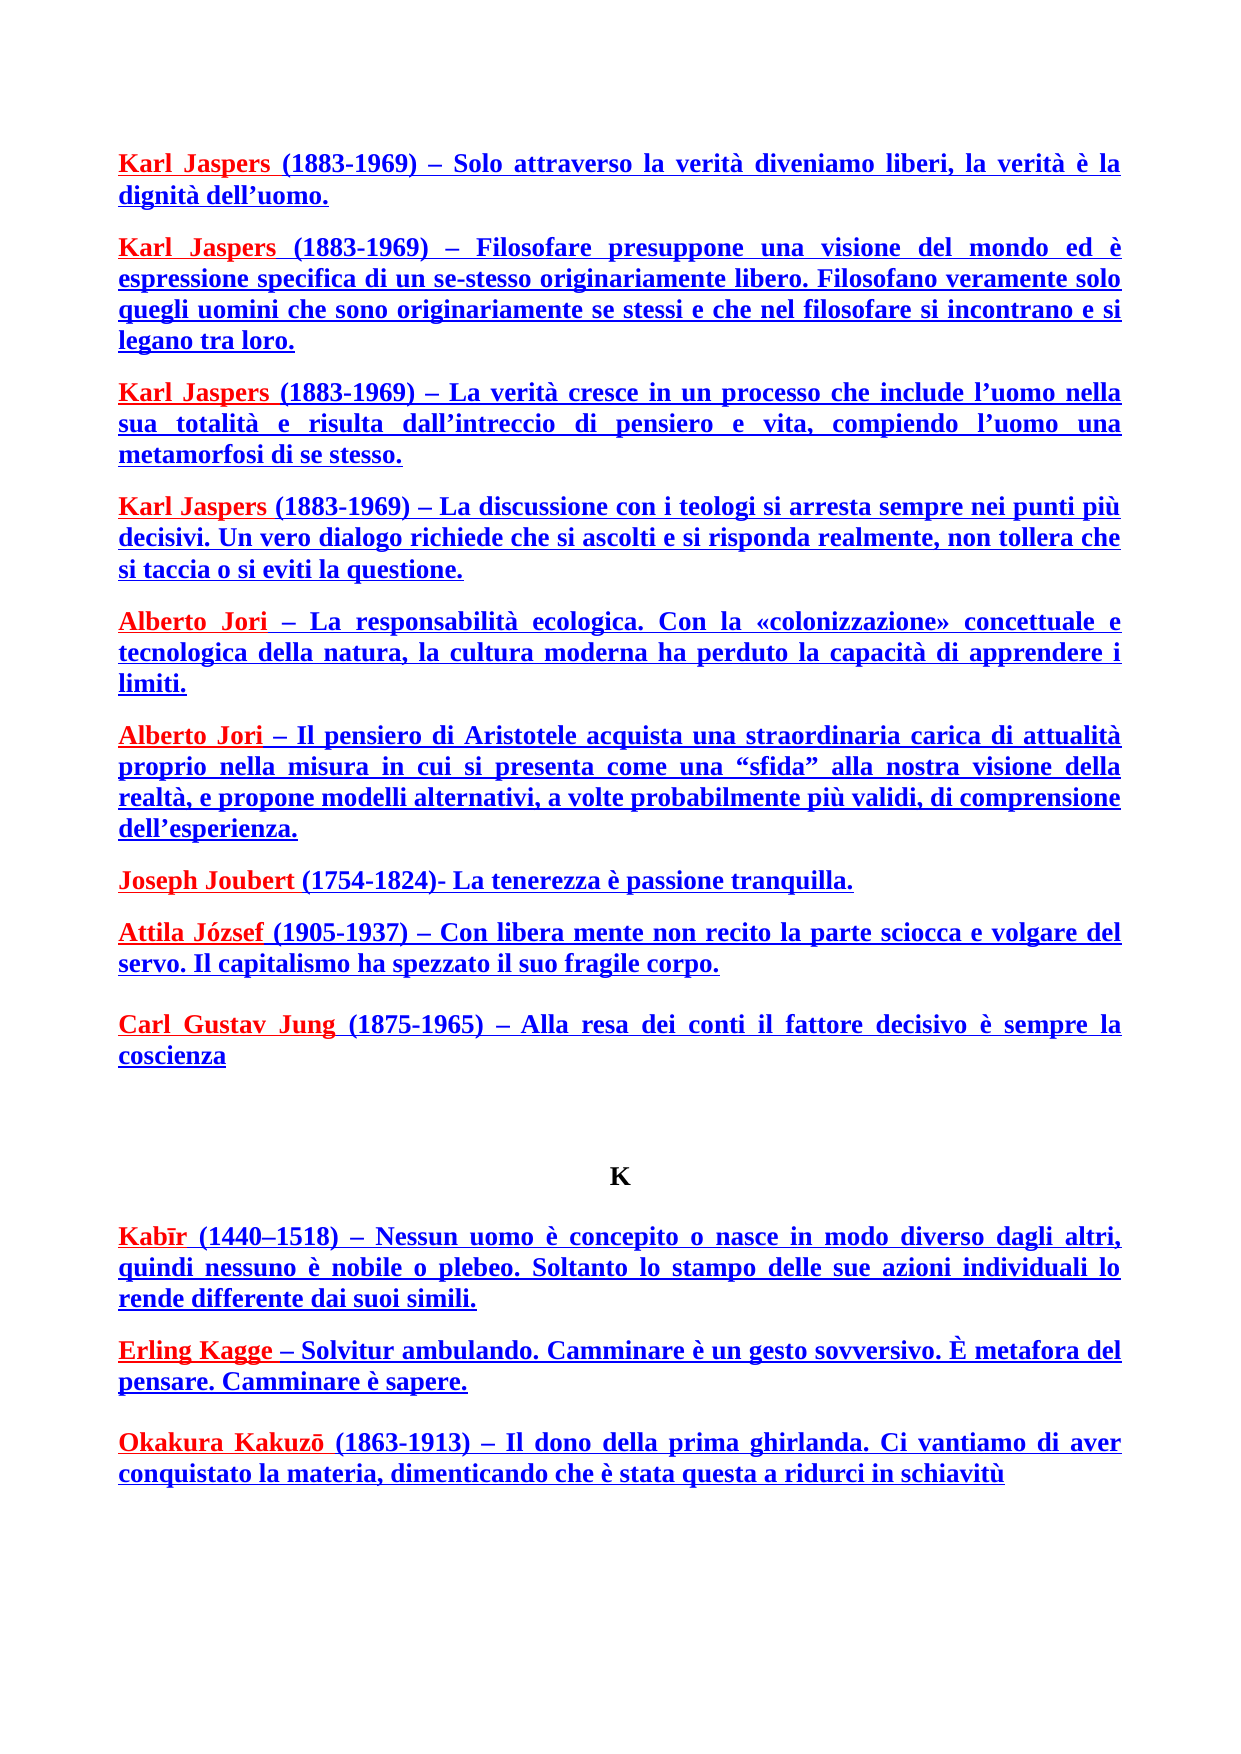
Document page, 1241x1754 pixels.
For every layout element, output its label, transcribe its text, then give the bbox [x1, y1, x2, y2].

subtitle Okakura Kakuzō (1863-1913) – Il dono della prima ghirlanda. Ci vantiamo di aver conquistato la materia, dimenticando che è stata questa a ridurci in schiavitù [118, 1426, 1122, 1453]
subtitle Carl Gustav Jung (1875-1965) – Alla resa dei conti il fattore decisivo è sempre la coscienza [118, 1008, 1122, 1035]
subtitle Joseph Joubert (1754-1824)- La tenerezza è passione tranquilla. [118, 864, 1122, 896]
subtitle Okakura Kakuzō (1863-1913) – Il dono della prima ghirlanda. Ci vantiamo di aver conquistato la materia, dimenticando che è stata questa a ridurci in schiavitù [118, 1454, 1122, 1488]
subtitle Alberto Jori – Il pensiero di Aristotele acquista una straordinaria carica di attualità proprio nella misura in cui si presenta come una “sfida” alla nostra visione della realtà, e propone modelli alternativi, a volte probabilmente più validi, di comprensione dell’esperienza. [118, 719, 1122, 746]
subtitle Karl Jaspers (1883-1969) – Solo attraverso la verità diveniamo liberi, la verità è la dignità dell’uomo. [118, 148, 1122, 210]
text Karl Jaspers (1883-1969) – La verità cresce in un processo che include l’uomo nella sua totalità e risulta dall’intreccio di pensiero e vita, compiendo l’uomo una metamorfosi di se stesso. [118, 376, 1122, 403]
subtitle K [118, 1159, 1122, 1191]
subtitle Alberto Jori – La responsabilità ecologica. Con la «colonizzazione» concettuale e tecnologica della natura, la cultura moderna ha perduto la capacità di apprendere i limiti. [118, 664, 1122, 698]
text Karl Jaspers (1883-1969) – La discussione con i teologi si arresta sempre nei punti più decisivi. Un vero dialogo richiede che si ascolti e si risponda realmente, non tollera che si taccia o si eviti la questione. [118, 490, 1122, 584]
subtitle Kabīr (1440–1518) – Nessun uomo è concepito o nasce in modo diverso dagli altri, quindi nessuno è nobile o plebeo. Soltanto lo stampo delle sue azioni individuali lo rende differente dai suoi simili. [118, 1248, 1122, 1313]
subtitle Erling Kagge – Solvitur ambulando. Camminare è un gesto sovversivo. È metafora del pensare. Camminare è sapere. [118, 1334, 1122, 1361]
subtitle Attila József (1905-1937) – Con libera mente non recito la parte sciocca e volgare del servo. Il capitalismo ha spezzato il suo fragile corpo. [118, 916, 1122, 943]
subtitle Karl Jaspers (1883-1969) – Filosofare presuppone una visione del mondo ed è espressione specifica di un se-stesso originariamente libero. Filosofano veramente solo quegli uomini che sono originariamente se stessi e che nel filosofare si incontrano e si legano tra loro. [118, 322, 1122, 355]
subtitle Alberto Jori – La responsabilità ecologica. Con la «colonizzazione» concettuale e tecnologica della natura, la cultura moderna ha perduto la capacità di apprendere i limiti. [118, 605, 1122, 632]
subtitle Karl Jaspers (1883-1969) – Filosofare presuppone una visione del mondo ed è espressione specifica di un se-stesso originariamente libero. Filosofano veramente solo quegli uomini che sono originariamente se stessi e che nel filosofare si incontrano e si legano tra loro. [118, 259, 1122, 289]
subtitle Karl Jaspers (1883-1969) – Filosofare presuppone una visione del mondo ed è espressione specifica di un se-stesso originariamente libero. Filosofano veramente solo quegli uomini che sono originariamente se stessi e che nel filosofare si incontrano e si legano tra loro. [118, 231, 1122, 258]
subtitle Attila József (1905-1937) – Con libera mente non recito la parte sciocca e volgare del servo. Il capitalismo ha spezzato il suo fragile corpo. [118, 945, 1122, 979]
text Karl Jaspers (1883-1969) – La verità cresce in un processo che include l’uomo nella sua totalità e risulta dall’intreccio di pensiero e vita, compiendo l’uomo una metamorfosi di se stesso. [118, 405, 1122, 434]
text Karl Jaspers (1883-1969) – La verità cresce in un processo che include l’uomo nella sua totalità e risulta dall’intreccio di pensiero e vita, compiendo l’uomo una metamorfosi di se stesso. [118, 436, 1122, 469]
subtitle Alberto Jori – Il pensiero di Aristotele acquista una straordinaria carica di attualità proprio nella misura in cui si presenta come una “sfida” alla nostra visione della realtà, e propone modelli alternativi, a volte probabilmente più validi, di comprensione dell’esperienza. [118, 748, 1122, 843]
subtitle Kabīr (1440–1518) – Nessun uomo è concepito o nasce in modo diverso dagli altri, quindi nessuno è nobile o plebeo. Soltanto lo stampo delle sue azioni individuali lo rende differente dai suoi simili. [118, 1220, 1122, 1247]
subtitle Erling Kagge – Solvitur ambulando. Camminare è un gesto sovversivo. È metafora del pensare. Camminare è sapere. [118, 1363, 1122, 1396]
subtitle Alberto Jori – La responsabilità ecologica. Con la «colonizzazione» concettuale e tecnologica della natura, la cultura moderna ha perduto la capacità di apprendere i limiti. [118, 633, 1122, 663]
subtitle Karl Jaspers (1883-1969) – Filosofare presuppone una visione del mondo ed è espressione specifica di un se-stesso originariamente libero. Filosofano veramente solo quegli uomini che sono originariamente se stessi e che nel filosofare si incontrano e si legano tra loro. [118, 291, 1122, 320]
subtitle Carl Gustav Jung (1875-1965) – Alla resa dei conti il fattore decisivo è sempre la coscienza [118, 1036, 1122, 1070]
